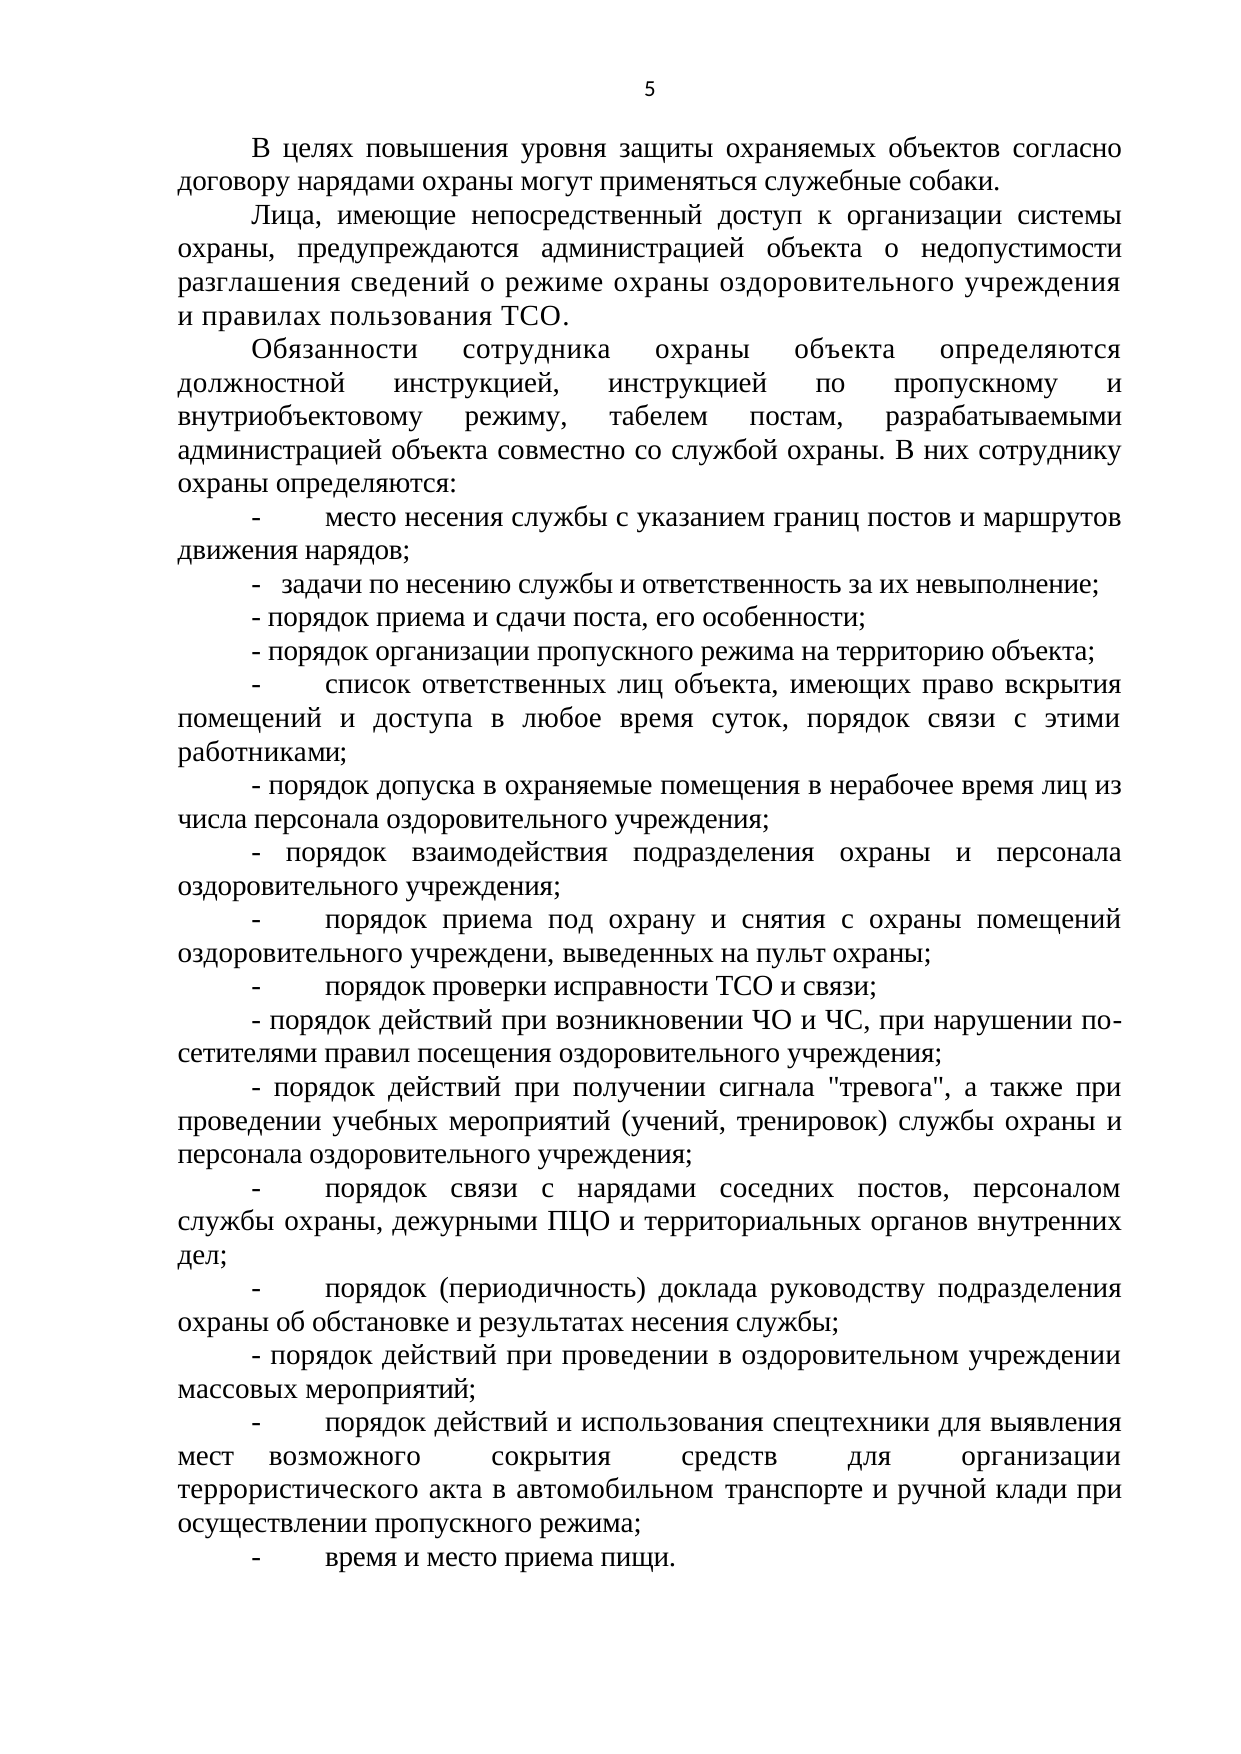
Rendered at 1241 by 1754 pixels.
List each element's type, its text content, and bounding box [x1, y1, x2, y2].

list порядок проверки исправности ТСО и связи; [177, 968, 1122, 1002]
text - порядок действий при возникновении ЧО и ЧС, при нарушении посетителями правил посещения оздоровительного учреждения; [177, 1002, 1122, 1069]
list порядок связи с нарядами соседних постов, персоналом службы охраны, дежурными ПЦО и территориальных органов внутренних дел; [177, 1170, 1122, 1270]
text - порядок приема и сдачи поста, его особенности; [177, 599, 1122, 633]
list время и место приема пищи. [177, 1539, 1122, 1572]
text В целях повышения уровня защиты охраняемых объектов согласно договору нарядами охраны могут применяться служебные собаки. [177, 130, 1122, 197]
list порядок (периодичность) доклада руководству подразделения охраны об обстановке и результатах несения службы; [177, 1270, 1122, 1337]
text Обязанности сотрудника охраны объекта определяются должностной инструкцией, инструкцией по пропускному и внутриобъектовому режиму, табелем постам, разрабатываемыми администрацией объекта совместно со службой охраны. В них сотруднику охраны определяются: [177, 331, 1122, 499]
text - порядок допуска в охраняемые помещения в нерабочее время лиц из числа персонала оздоровительного учреждения; [177, 767, 1122, 834]
text - список ответственных лиц объекта, имеющих право вскрытия помещений и доступа в любое время суток, порядок связи с этими работниками; [177, 667, 1122, 767]
text - задачи по несению службы и ответственность за их невыполнение; [177, 566, 1122, 599]
text - порядок организации пропускного режима на территорию объекта; [177, 633, 1122, 667]
text Лица, имеющие непосредственный доступ к организации системы охраны, предупреждаются администрацией объекта о недопустимости разглашения сведений о режиме охраны оздоровительного учреждения и правилах пользования ТСО. [177, 197, 1122, 331]
text - порядок взаимодействия подразделения охраны и персонала оздоровительного учреждения; [177, 834, 1122, 901]
list порядок приема под охрану и снятия с охраны помещений оздоровительного учреждени, выведенных на пульт охраны; [177, 901, 1122, 968]
text - порядок действий при получении сигнала "тревога", а также при проведении учебных мероприятий (учений, тренировок) службы охраны и персонала оздоровительного учреждения; [177, 1069, 1122, 1170]
text - порядок действий при проведении в оздоровительном учреждении массовых мероприятий; [177, 1337, 1122, 1404]
text - место несения службы с указанием границ постов и маршрутов движения нарядов; [177, 499, 1122, 566]
list порядок действий и использования спецтехники для выявления мест возможного сокрытия средств для организации террористического акта в автомобильном транспорте и ручной клади при осуществлении пропускного режима; [177, 1404, 1122, 1539]
